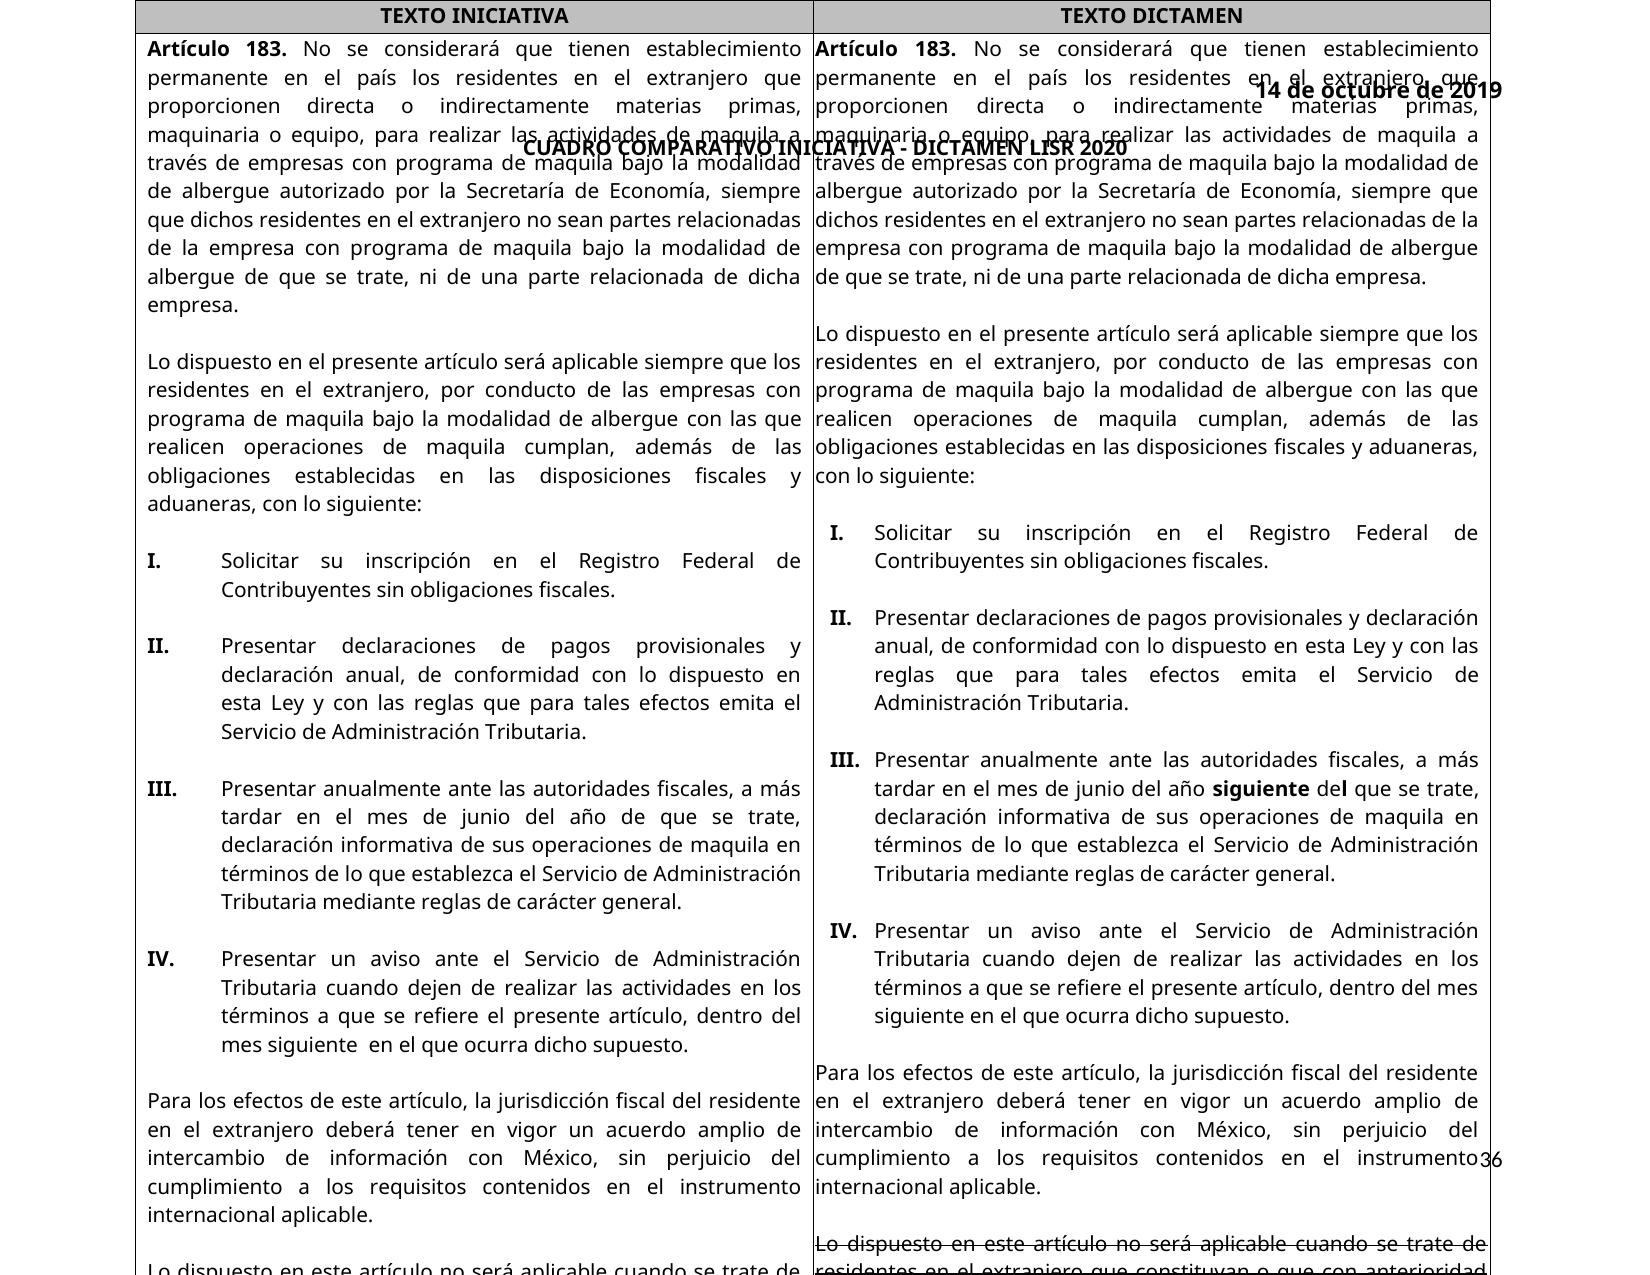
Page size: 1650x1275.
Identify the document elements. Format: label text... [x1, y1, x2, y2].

table_cell Artículo 183. No se considerará que tienen establecimiento permanente en el país los residentes en el extranjero que proporcionen directa o indirectamente materias primas, maquinaria o equipo, para realizar las actividades de maquila a través de empresas con programa de maquila bajo la modalidad de albergue autorizado por la Secretaría de Economía, siempre que dichos residentes en el extranjero no sean partes relacionadas de la empresa con programa de maquila bajo la modalidad de albergue de que se trate, ni de una parte relacionada de dicha empresa. Lo dispuesto en el presente artículo será aplicable siempre que los residentes en el extranjero, por conducto de las empresas con programa de maquila bajo la modalidad de albergue con las que realicen operaciones de maquila cumplan, además de las obligaciones establecidas en las disposiciones fiscales y aduaneras, con lo siguiente: I. Solicitar su inscripción en el Registro Federal de Contribuyentes sin obligaciones fiscales. II. Presentar declaraciones de pagos provisionales y declaración anual, de conformidad con lo dispuesto en esta Ley y con las reglas que para tales efectos emita el Servicio de Administración Tributaria. III. Presentar anualmente ante las autoridades fiscales, a más tardar en el mes de junio del año siguiente del que se trate, declaración informativa de sus operaciones de maquila en términos de lo que establezca el Servicio de Administración Tributaria mediante reglas de carácter general. IV. Presentar un aviso ante el Servicio de Administración Tributaria cuando dejen de realizar las actividades en los términos a que se refiere el presente artículo, dentro del mes siguiente en el que ocurra dicho supuesto. Para los efectos de este artículo, la jurisdicción fiscal del residente en el extranjero deberá tener en vigor un acuerdo amplio de intercambio de información con México, sin perjuicio del cumplimiento a los requisitos contenidos en el instrumento internacional aplicable. Lo dispuesto en este artículo no será aplicable cuando se trate de residentes en el extranjero que constituyan o que con anterioridad hayan constituido establecimiento permanente en el país. En ningún caso, los residentes en el extranjero podrán enajenar vender o distribuir productos manufacturados en México que no se encuentren amparados con un pedimento de exportación ni podrán enajenar a la empresa con programa de maquila bajo la modalidad de albergue, la maquinaria, equipo, herramientas, moldes y troqueles y otros activos fijos similares e inventarios, de su propiedad, de sus partes relacionadas residentes en el extranjero o clientes extranjeros, ni antes ni durante el periodo en el que se aplique lo dispuesto en este artículo. Aquellos residentes en el extranjero que durante el periodo por el que apliquen lo dispuesto en este artículo, realicen actividades de maquila con empresas que no cuenten con programa de maquila bajo la modalidad de albergue autorizado por la Secretaría de Economía, no podrán continuar aplicando lo dispuesto en el primer párrafo de este artículo y deberán presentar las declaraciones de pagos provisionales y la declaración anual en términos de esta Ley, correspondientes al ejercicio en el que realizaron actividades de maquila con empresas que no cuenten con el programa de maquila bajo la modalidad de albergue, considerando la totalidad de sus operaciones del ejercicio. Asimismo, deberán cumplir con todas sus obligaciones de carácter fiscal, de conformidad con el artículo 76 de esta Ley. (Se reforma el artículo 183) [814, 34, 1490, 1275]
table_cell Artículo 183. No se considerará que tienen establecimiento permanente en el país los residentes en el extranjero que proporcionen directa o indirectamente materias primas, maquinaria o equipo, para realizar las actividades de maquila a través de empresas con programa de maquila bajo la modalidad de albergue autorizado por la Secretaría de Economía, siempre que dichos residentes en el extranjero no sean partes relacionadas de la empresa con programa de maquila bajo la modalidad de albergue de que se trate, ni de una parte relacionada de dicha empresa. Lo dispuesto en el presente artículo será aplicable siempre que los residentes en el extranjero, por conducto de las empresas con programa de maquila bajo la modalidad de albergue con las que realicen operaciones de maquila cumplan, además de las obligaciones establecidas en las disposiciones fiscales y aduaneras, con lo siguiente: I. Solicitar su inscripción en el Registro Federal de Contribuyentes sin obligaciones fiscales. II. Presentar declaraciones de pagos provisionales y declaración anual, de conformidad con lo dispuesto en esta Ley y con las reglas que para tales efectos emita el Servicio de Administración Tributaria. III. Presentar anualmente ante las autoridades fiscales, a más tardar en el mes de junio del año de que se trate, declaración informativa de sus operaciones de maquila en términos de lo que establezca el Servicio de Administración Tributaria mediante reglas de carácter general. IV. Presentar un aviso ante el Servicio de Administración Tributaria cuando dejen de realizar las actividades en los términos a que se refiere el presente artículo, dentro del mes siguiente en el que ocurra dicho supuesto. Para los efectos de este artículo, la jurisdicción fiscal del residente en el extranjero deberá tener en vigor un acuerdo amplio de intercambio de información con México, sin perjuicio del cumplimiento a los requisitos contenidos en el instrumento internacional aplicable. Lo dispuesto en este artículo no será aplicable cuando se trate de residentes en el extranjero que constituyan o que con anterioridad hayan constituido establecimiento permanente en el país. En ningún caso, los residentes en el extranjero podrán vender o distribuir productos manufacturados en México ni enajenar a la empresa con programa de maquila bajo la modalidad de albergue, la maquinaria, equipo, herramientas, moldes y troqueles y otros activos fijos similares e inventarios, de su propiedad, de sus partes relacionadas residentes en el extranjero o clientes extranjeros, ni antes ni durante el periodo en el que se aplique lo dispuesto en este artículo. Aquellos residentes en el extranjero que durante el periodo por el que apliquen lo dispuesto en este artículo, realicen actividades de maquila con empresas que no cuenten con programa de maquila bajo la modalidad de albergue autorizado por la Secretaría de Economía, no podrán continuar aplicando lo dispuesto en el primer párrafo de este artículo y deberán presentar las declaraciones de pagos provisionales y la declaración anual en términos de esta Ley, correspondientes al ejercicio en el que realizaron actividades de maquila con empresas que no cuenten con el programa de maquila bajo la modalidad de albergue, considerando la totalidad de sus operaciones del ejercicio. Asimismo, deberán cumplir con todas sus obligaciones de carácter fiscal, de conformidad con el artículo 76 de esta Ley. (Se reforma el artículo 183) [136, 34, 813, 1275]
table_header TEXTO INICIATIVA [136, 1, 813, 33]
table_header TEXTO DICTAMEN [814, 1, 1490, 33]
